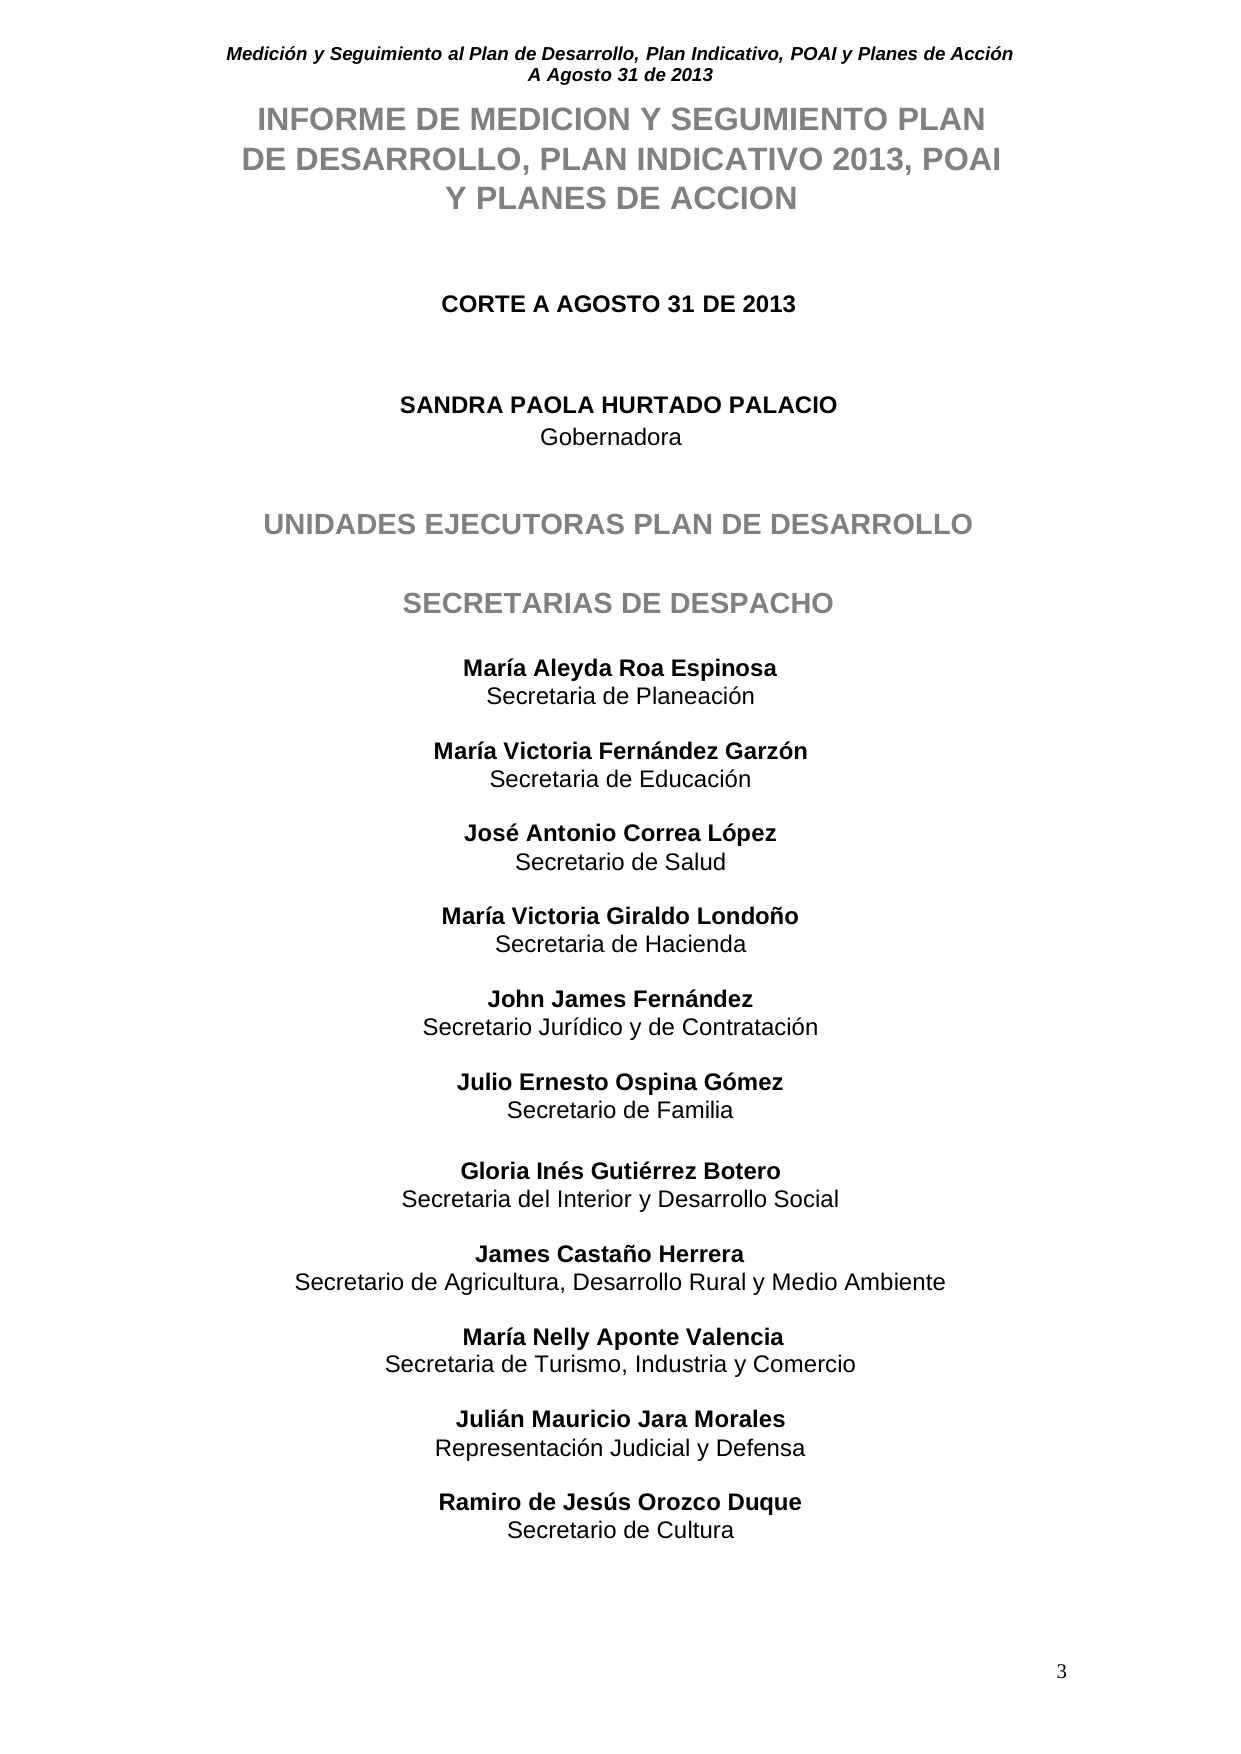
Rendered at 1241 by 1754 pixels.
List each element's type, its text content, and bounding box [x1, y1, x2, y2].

text Secretario de Salud [511, 848, 730, 875]
text Julián Mauricio Jara Morales [452, 1405, 789, 1433]
text Secretario Jurídico y de Contratación [419, 1013, 822, 1041]
text James Castaño Herrera [471, 1240, 747, 1267]
text CORTE A AGOSTO 31 DE 2013 [438, 290, 799, 318]
text John James Fernández [483, 985, 757, 1012]
text INFORME DE MEDICION Y SEGUMIENTO PLAN DE DESARROLLO, PLAN INDICATIVO 2013, POAI Y PLANES DE ACCION [231, 100, 1012, 216]
text María Victoria Fernández Garzón [429, 737, 812, 764]
text Secretaria de Hacienda [491, 930, 750, 958]
text Gobernadora [535, 423, 686, 451]
text Ramiro de Jesús Orozco Duque [434, 1488, 805, 1516]
text Secretaria de Turismo, Industria y Comercio [382, 1350, 858, 1378]
text Secretaria de Planeación [482, 682, 758, 709]
text UNIDADES EJECUTORAS PLAN DE DESARROLLO SECRETARIAS DE DESPACHO [262, 462, 974, 620]
text María Aleyda Roa Espinosa [459, 654, 780, 682]
text María Victoria Giraldo Londoño [438, 902, 803, 930]
text María Nelly Aponte Valencia [458, 1322, 787, 1350]
text Secretario de Familia [503, 1096, 737, 1123]
text Representación Judicial y Defensa [431, 1433, 808, 1461]
text Secretario de Agricultura, Desarrollo Rural y Medio Ambiente [292, 1268, 948, 1295]
text Gloria Inés Gutiérrez Botero [456, 1157, 785, 1185]
text Secretaria del Interior y Desarrollo Social [398, 1185, 842, 1213]
text Secretaria de Educación [485, 764, 755, 792]
text Julio Ernesto Ospina Gómez [453, 1067, 787, 1095]
text José Antonio Correa López [460, 819, 780, 847]
text Secretario de Cultura [503, 1516, 738, 1544]
text SANDRA PAOLA HURTADO PALACIO [397, 391, 840, 418]
